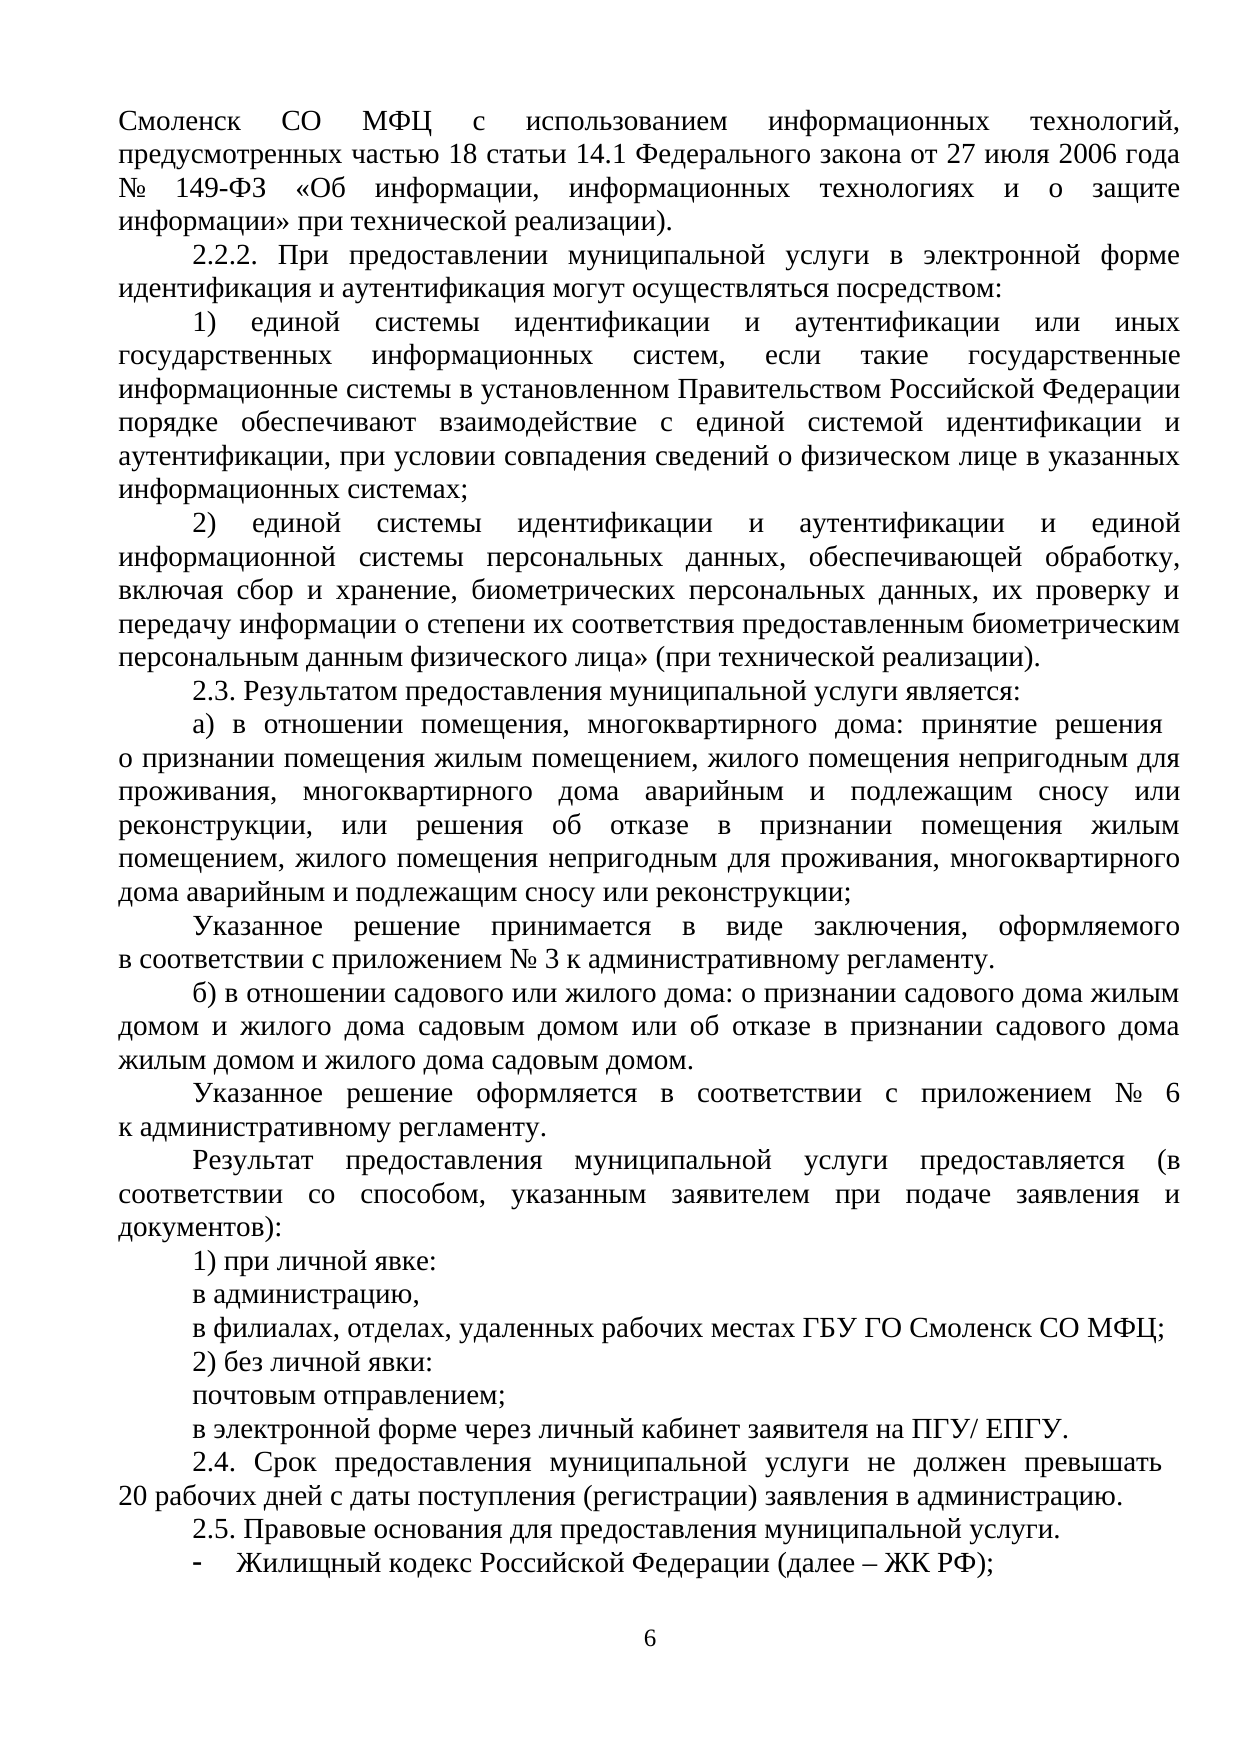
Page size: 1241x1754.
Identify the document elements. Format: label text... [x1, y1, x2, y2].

text почтовым отправлением; [118, 1377, 1181, 1411]
text 2.2.2. При предоставлении муниципальной услуги в электронной форме идентификация и аутентификация могут осуществляться посредством: [118, 237, 1181, 304]
text 2) единой системы идентификации и аутентификации и единой информационной системы персональных данных, обеспечивающей обработку, включая сбор и хранение, биометрических персональных данных, их проверку и передачу информации о степени их соответствия предоставленным биометрическим персональным данным физического лица» (при технической реализации). [118, 505, 1181, 673]
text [118, 103, 1181, 237]
text 2.3. Результатом предоставления муниципальной услуги является: [118, 673, 1181, 706]
text Указанное решение принимается в виде заключения, оформляемого в соответствии с приложением № 3 к административному регламенту. [118, 908, 1181, 975]
text 2.4. Срок предоставления муниципальной услуги не должен превышать 20 рабочих дней с даты поступления (регистрации) заявления в администрацию. [118, 1444, 1181, 1511]
text 2.5. Правовые основания для предоставления муниципальной услуги. [118, 1511, 1181, 1545]
text 1) единой системы идентификации и аутентификации или иных государственных информационных систем, если такие государственные информационные системы в установленном Правительством Российской Федерации порядке обеспечивают взаимодействие с единой системой идентификации и аутентификации, при условии совпадения сведений о физическом лице в указанных информационных системах; [118, 304, 1181, 505]
list Жилищный кодекс Российской Федерации (далее – ЖК РФ); [118, 1545, 1181, 1578]
text 1) при личной явке: [118, 1243, 1181, 1277]
text в электронной форме через личный кабинет заявителя на ПГУ/ ЕПГУ. [118, 1411, 1181, 1444]
text 2) без личной явки: [118, 1344, 1181, 1377]
text в филиалах, отделах, удаленных рабочих местах ГБУ ГО Смоленск СО МФЦ; [118, 1310, 1181, 1344]
text а) в отношении помещения, многоквартирного дома: принятие решения о признании помещения жилым помещением, жилого помещения непригодным для проживания, многоквартирного дома аварийным и подлежащим сносу или реконструкции, или решения об отказе в признании помещения жилым помещением, жилого помещения непригодным для проживания, многоквартирного дома аварийным и подлежащим сносу или реконструкции; [118, 706, 1181, 908]
text в администрацию, [118, 1277, 1181, 1310]
text Результат предоставления муниципальной услуги предоставляется (в соответствии со способом, указанным заявителем при подаче заявления и документов): [118, 1142, 1181, 1243]
text Указанное решение оформляется в соответствии с приложением № 6 к административному регламенту. [118, 1075, 1181, 1142]
text б) в отношении садового или жилого дома: о признании садового дома жилым домом и жилого дома садовым домом или об отказе в признании садового дома жилым домом и жилого дома садовым домом. [118, 975, 1181, 1075]
